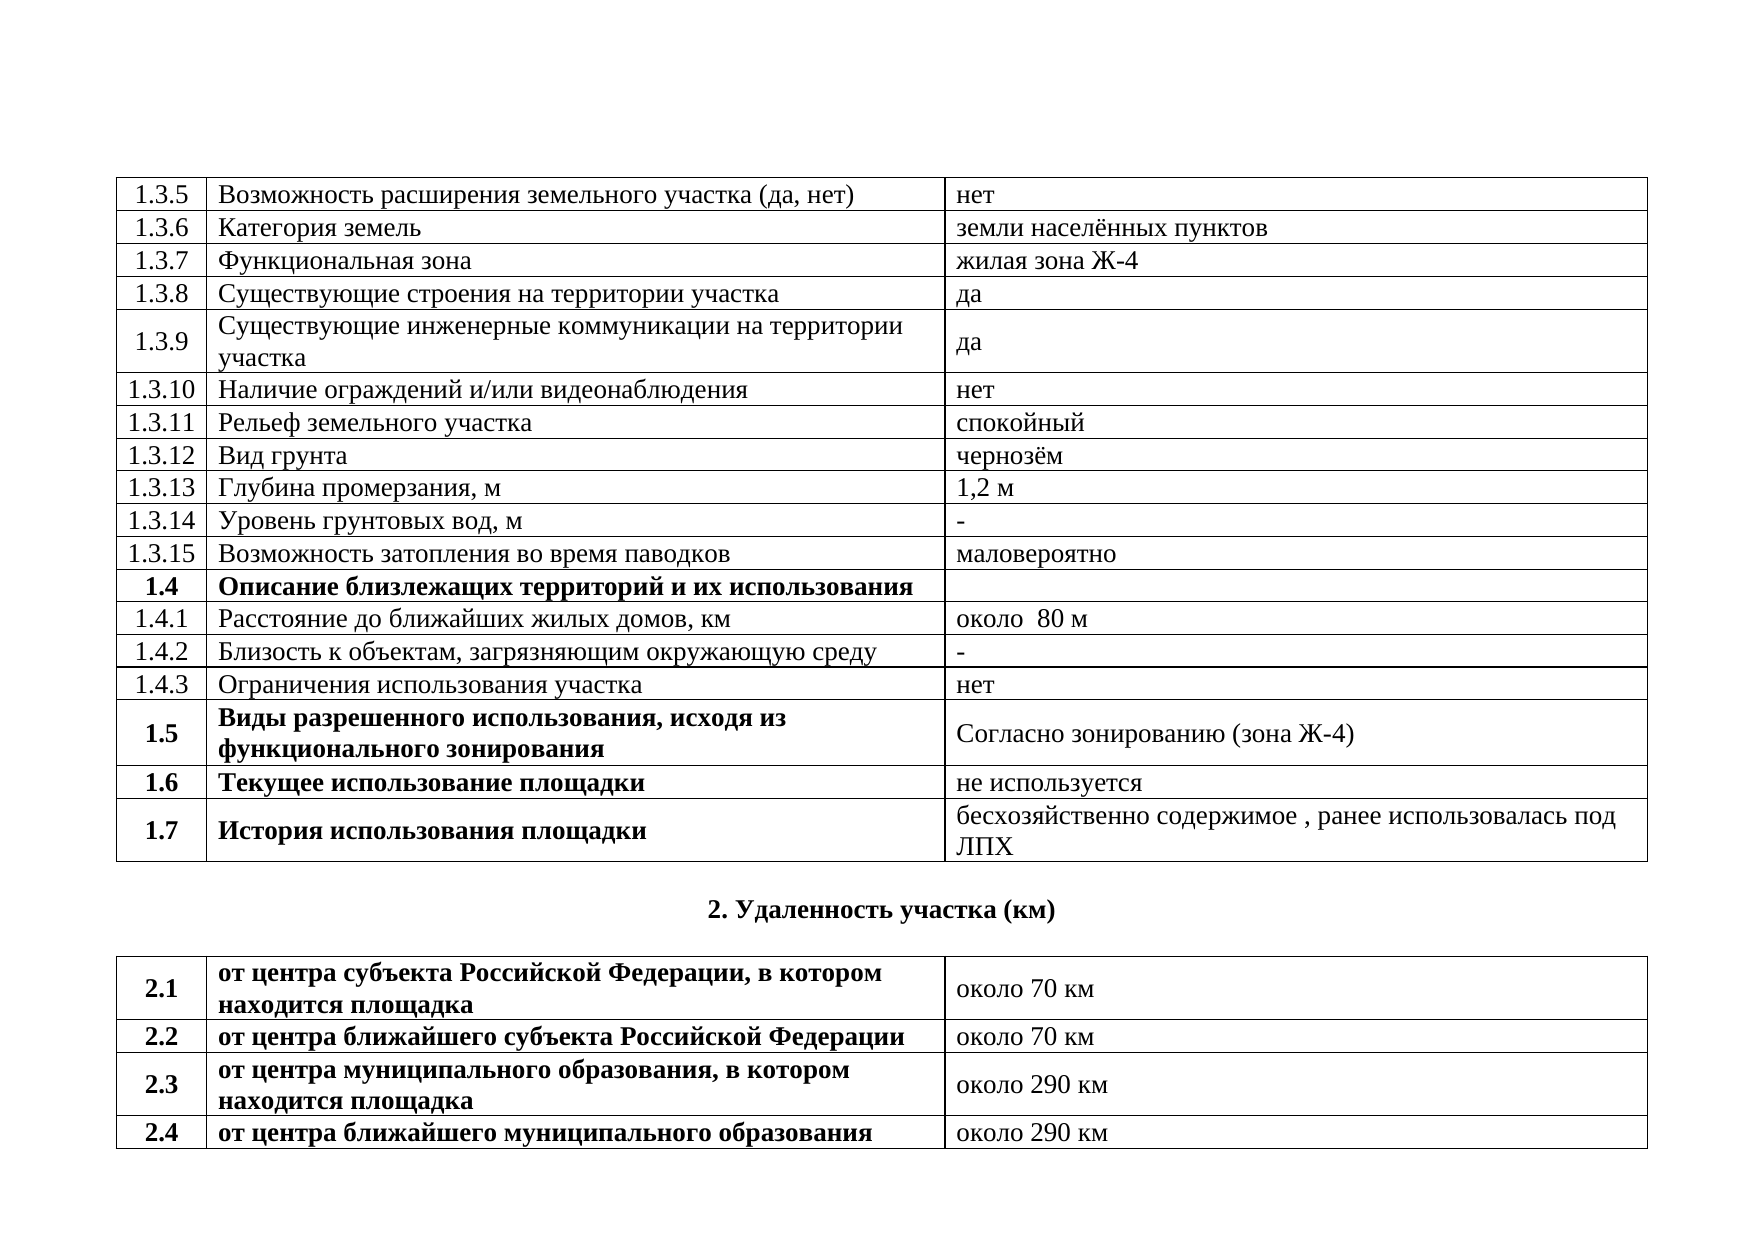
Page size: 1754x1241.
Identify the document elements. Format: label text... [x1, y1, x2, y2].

table_cell 2.2 [117, 1020, 206, 1052]
table_cell 2. Удаленность участка (км) [116, 862, 1647, 956]
table_cell 1.4 [117, 570, 206, 601]
table_cell 1.3.15 [117, 537, 206, 569]
table_cell бесхозяйственно содержимое , ранее использовалась под ЛПХ [946, 799, 1647, 861]
table_cell 1,2 м [946, 471, 1647, 503]
table_cell от центра субъекта Российской Федерации, в котором находится площадка [207, 957, 944, 1019]
table_cell жилая зона Ж-4 [946, 244, 1647, 276]
table_cell 1.3.11 [117, 406, 206, 437]
table_cell Расстояние до ближайших жилых домов, км [207, 602, 944, 634]
table_cell 1.4.1 [117, 602, 206, 634]
table_cell Согласно зонированию (зона Ж-4) [946, 700, 1647, 765]
table_cell Рельеф земельного участка [207, 406, 944, 437]
table_cell 1.6 [117, 766, 206, 798]
table_cell да [946, 310, 1647, 372]
table_cell около 70 км [946, 1020, 1647, 1052]
table_cell около 290 км [946, 1116, 1647, 1148]
table_cell около 290 км [946, 1053, 1647, 1115]
table_cell 2.4 [117, 1116, 206, 1148]
table_cell 1.3.14 [117, 504, 206, 536]
table_cell 1.3.12 [117, 439, 206, 470]
table_cell Близость к объектам, загрязняющим окружающую среду [207, 635, 944, 666]
table_cell - [946, 635, 1647, 666]
table_cell - [946, 504, 1647, 536]
table_cell Существующие инженерные коммуникации на территории участка [207, 310, 944, 372]
table_cell Существующие строения на территории участка [207, 277, 944, 308]
table_cell от центра ближайшего муниципального образования [207, 1116, 944, 1148]
table_cell 1.3.5 [117, 178, 206, 210]
table_cell нет [946, 668, 1647, 699]
table_cell 2.1 [117, 957, 206, 1019]
table_cell 1.3.6 [117, 211, 206, 243]
table_cell 1.3.9 [117, 310, 206, 372]
table_cell 1.4.2 [117, 635, 206, 666]
table_cell 1.3.7 [117, 244, 206, 276]
table_cell Текущее использование площадки [207, 766, 944, 798]
table_cell спокойный [946, 406, 1647, 437]
table_cell Уровень грунтовых вод, м [207, 504, 944, 536]
table_cell около 80 м [946, 602, 1647, 634]
table_cell [946, 570, 1647, 601]
table_cell нет [946, 178, 1647, 210]
table_cell 2.3 [117, 1053, 206, 1115]
table_cell от центра ближайшего субъекта Российской Федерации [207, 1020, 944, 1052]
table_cell маловероятно [946, 537, 1647, 569]
table_cell Виды разрешенного использования, исходя из функционального зонирования [207, 700, 944, 765]
table_cell да [946, 277, 1647, 308]
table_cell 1.4.3 [117, 668, 206, 699]
table_cell Ограничения использования участка [207, 668, 944, 699]
table_cell Описание близлежащих территорий и их использования [207, 570, 944, 601]
table_cell Возможность расширения земельного участка (да, нет) [207, 178, 944, 210]
table_cell 1.5 [117, 700, 206, 765]
table_cell 1.7 [117, 799, 206, 861]
table_cell Глубина промерзания, м [207, 471, 944, 503]
table_cell История использования площадки [207, 799, 944, 861]
table_cell Функциональная зона [207, 244, 944, 276]
table_cell около 70 км [946, 957, 1647, 1019]
table_cell земли населённых пунктов [946, 211, 1647, 243]
table_cell 1.3.8 [117, 277, 206, 308]
table_cell Категория земель [207, 211, 944, 243]
table_cell чернозём [946, 439, 1647, 470]
table_cell не используется [946, 766, 1647, 798]
table_cell Вид грунта [207, 439, 944, 470]
table_cell Возможность затопления во время паводков [207, 537, 944, 569]
table_cell 1.3.13 [117, 471, 206, 503]
table_cell 1.3.10 [117, 373, 206, 404]
table_cell Наличие ограждений и/или видеонаблюдения [207, 373, 944, 404]
table_cell от центра муниципального образования, в котором находится площадка [207, 1053, 944, 1115]
table_cell нет [946, 373, 1647, 404]
